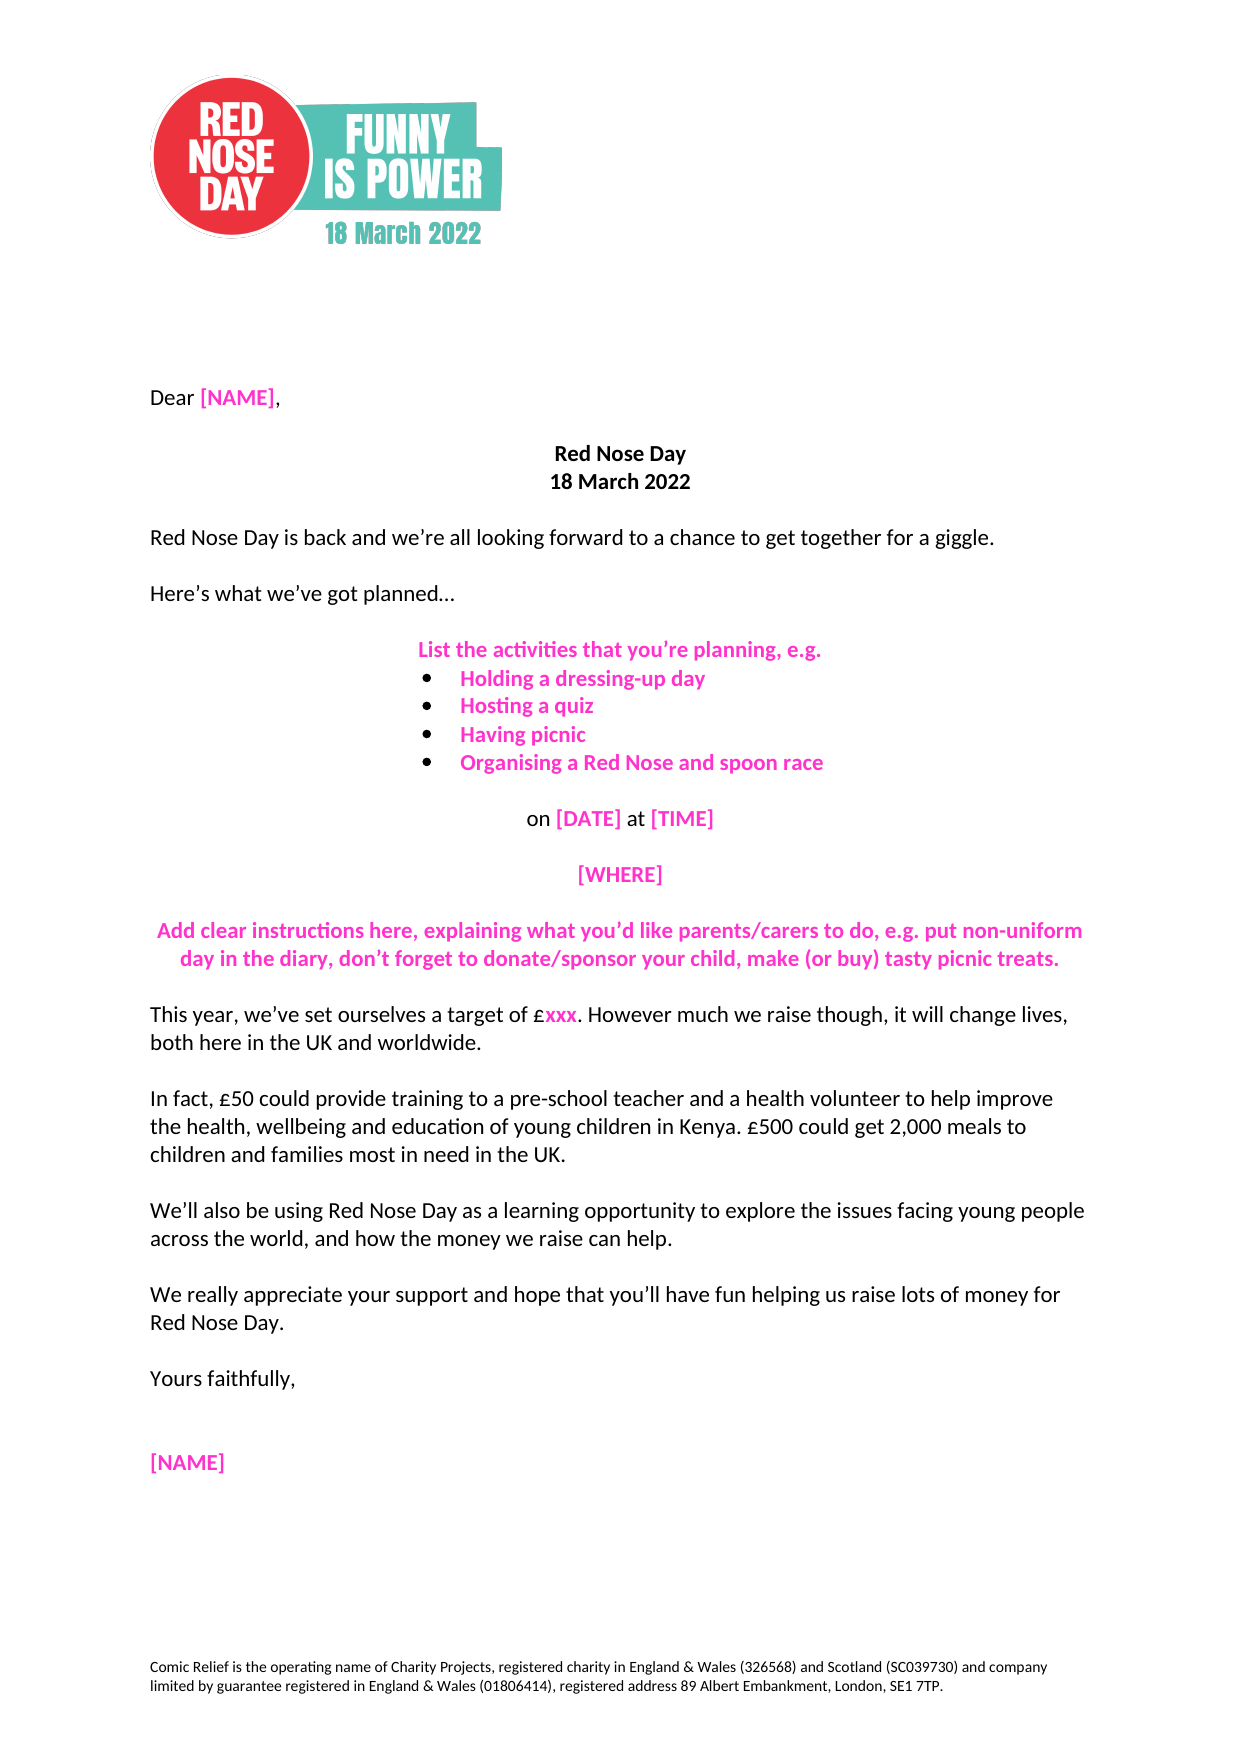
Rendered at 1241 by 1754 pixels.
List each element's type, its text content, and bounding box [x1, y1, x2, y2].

text List the activities that you’re planning, e.g. [150, 636, 1090, 664]
subtitle Red Nose Day [150, 439, 1090, 467]
list Having picnic [423, 720, 1090, 748]
text on [DATE] at [TIME] [150, 804, 1090, 832]
text Yours faithfully, [150, 1364, 1090, 1392]
text This year, we’ve set ourselves a target of £xxx. However much we raise though, it will change lives, both here in the UK and worldwide. [150, 1000, 1090, 1056]
text In fact, £50 could provide training to a pre-school teacher and a health volunteer to help improve the health, wellbeing and education of young children in Kenya. £500 could get 2,000 meals to children and families most in need in the UK. [150, 1084, 1090, 1168]
text Add clear instructions here, explaining what you’d like parents/carers to do, e.g. put non-uniform day in the diary, don’t forget to donate/sponsor your child, make (or buy) tasty picnic treats. [150, 916, 1090, 972]
text We really appreciate your support and hope that you’ll have fun helping us raise lots of money for Red Nose Day. [150, 1280, 1090, 1336]
subtitle 18 March 2022 [150, 467, 1090, 496]
list Holding a dressing-up day [423, 664, 1090, 692]
list Hosting a quiz [423, 692, 1090, 720]
text We’ll also be using Red Nose Day as a learning opportunity to explore the issues facing young people across the world, and how the money we raise can help. [150, 1196, 1090, 1252]
subtitle Dear [NAME], [150, 383, 1090, 411]
list Organising a Red Nose and spoon race [423, 748, 1090, 776]
text Here’s what we’ve got planned… [150, 579, 1090, 608]
subtitle [NAME] [150, 1448, 1090, 1476]
text Red Nose Day is back and we’re all looking forward to a chance to get together for a giggle. [150, 523, 1090, 552]
text [WHERE] [150, 860, 1090, 888]
